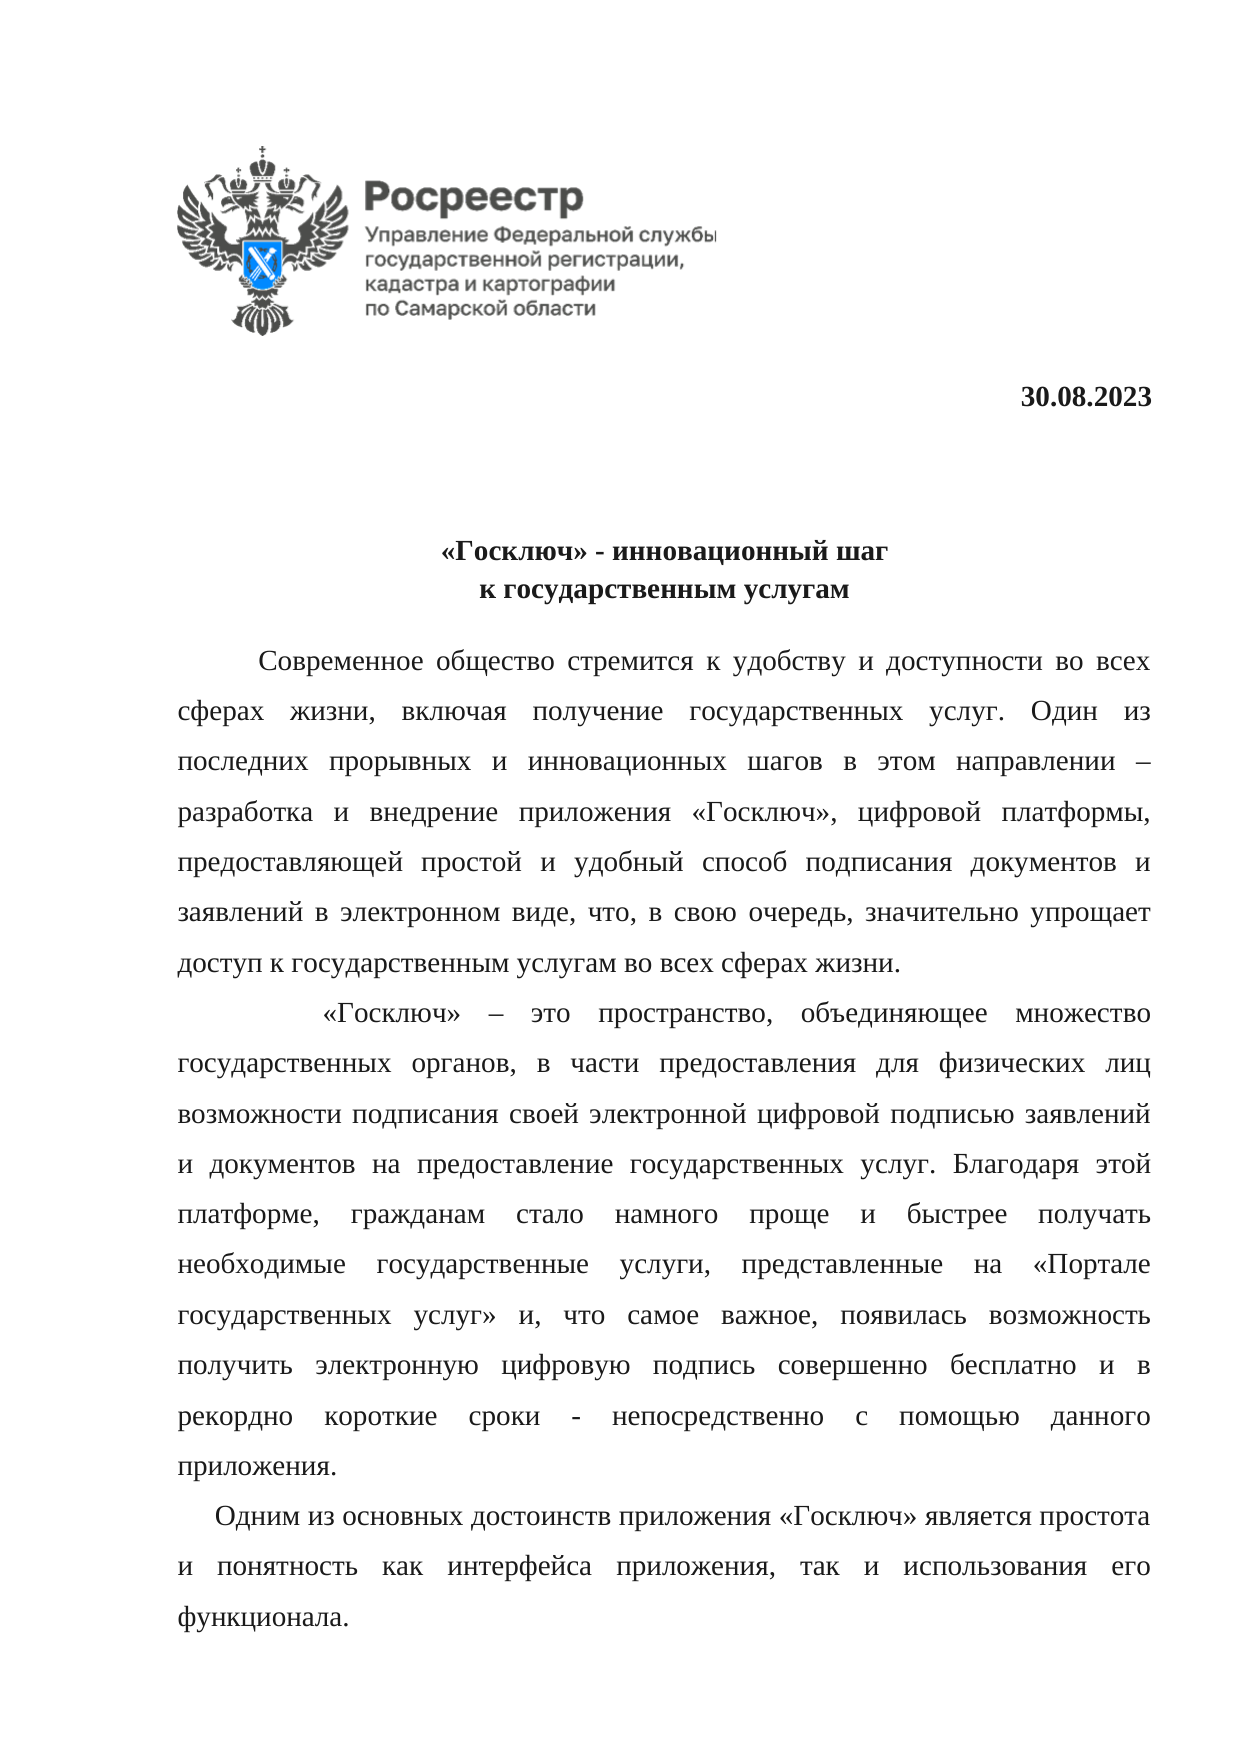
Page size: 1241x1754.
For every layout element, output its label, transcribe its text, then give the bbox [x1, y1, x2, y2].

picture [177, 146, 717, 336]
text Современное общество стремится к удобству и доступности во всех сферах жизни, включая получение государственных услуг. Один из последних прорывных и инновационных шагов в этом направлении – разработка и внедрение приложения «Госключ», цифровой платформы, предоставляющей простой и удобный способ подписания документов и заявлений в электронном виде, что, в свою очередь, значительно упрощает доступ к государственным услугам во всех сферах жизни. [177, 643, 1152, 978]
text Одним из основных достоинств приложения «Госключ» является простота и понятность как интерфейса приложения, так и использования его функционала. [177, 1498, 1152, 1632]
text «Госключ» – это пространство, объединяющее множество государственных органов, в части предоставления для физических лиц возможности подписания своей электронной цифровой подписью заявлений и документов на предоставление государственных услуг. Благодаря этой платформе, гражданам стало намного проще и быстрее получать необходимые государственные услуги, представленные на «Портале государственных услуг» и, что самое важное, появилась возможность получить электронную цифровую подпись совершенно бесплатно и в рекордно короткие сроки - непосредственно с помощью данного приложения. [177, 995, 1152, 1481]
text к государственным услугам [177, 571, 1152, 605]
text 30.08.2023 [177, 379, 1152, 412]
text «Госключ» - инновационный шаг [177, 533, 1152, 566]
